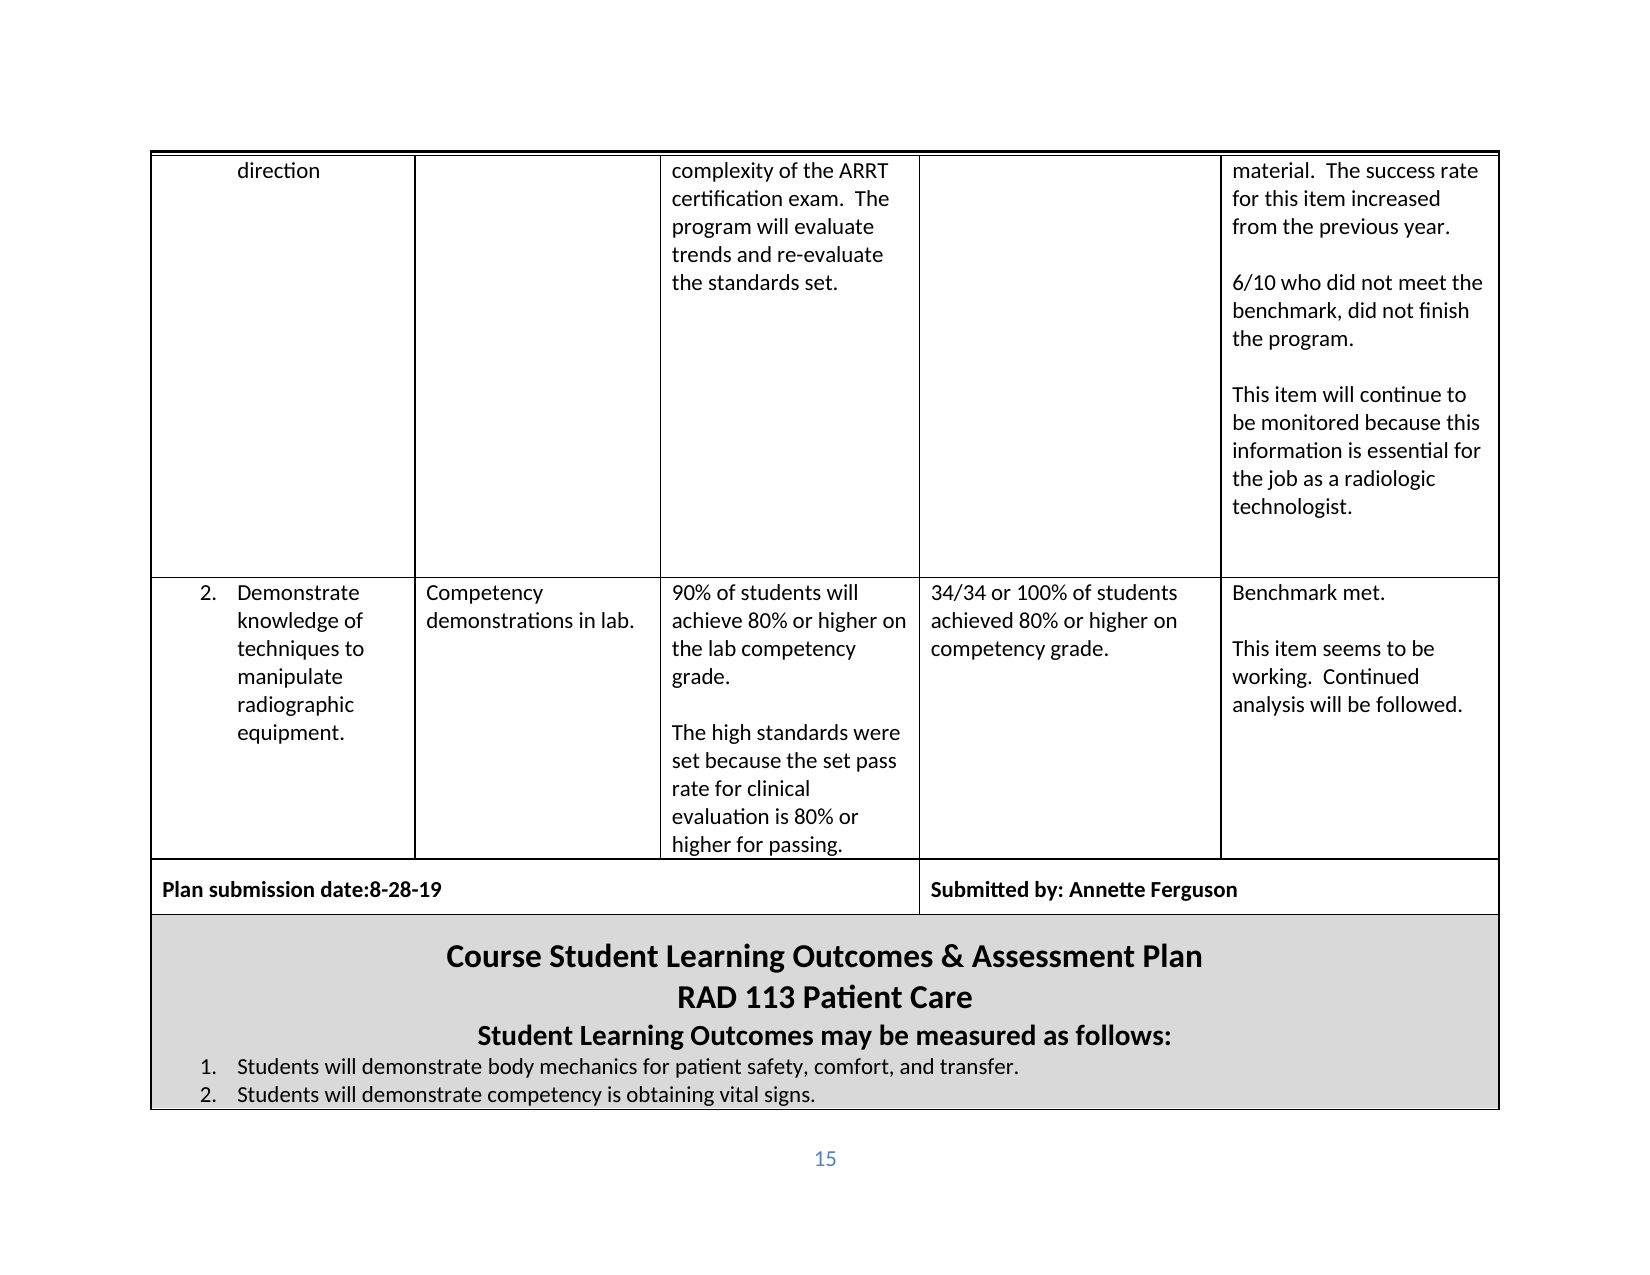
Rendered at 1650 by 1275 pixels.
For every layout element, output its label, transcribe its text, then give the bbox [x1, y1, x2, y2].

table_cell Demonstrate knowledge of techniques to manipulate radiographic equipment. [152, 578, 414, 858]
table_cell Submitted by: Annette Ferguson [920, 860, 1498, 913]
table_cell 90% of students will achieve 80% or higher on the lab competency grade. The high standards were set because the set pass rate for clinical evaluation is 80% or higher for passing. [661, 578, 919, 858]
table_cell Plan submission date:8-28-19 [152, 860, 919, 913]
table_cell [920, 156, 1220, 577]
table_cell Benchmark met. This item seems to be working. Continued analysis will be followed. [1222, 578, 1498, 858]
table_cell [152, 915, 1498, 1108]
table_cell Competency demonstrations in lab. [416, 578, 660, 858]
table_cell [1222, 156, 1498, 577]
table_cell 34/34 or 100% of students achieved 80% or higher on competency grade. [920, 578, 1220, 858]
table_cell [661, 156, 919, 577]
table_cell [152, 156, 414, 577]
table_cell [416, 156, 660, 577]
